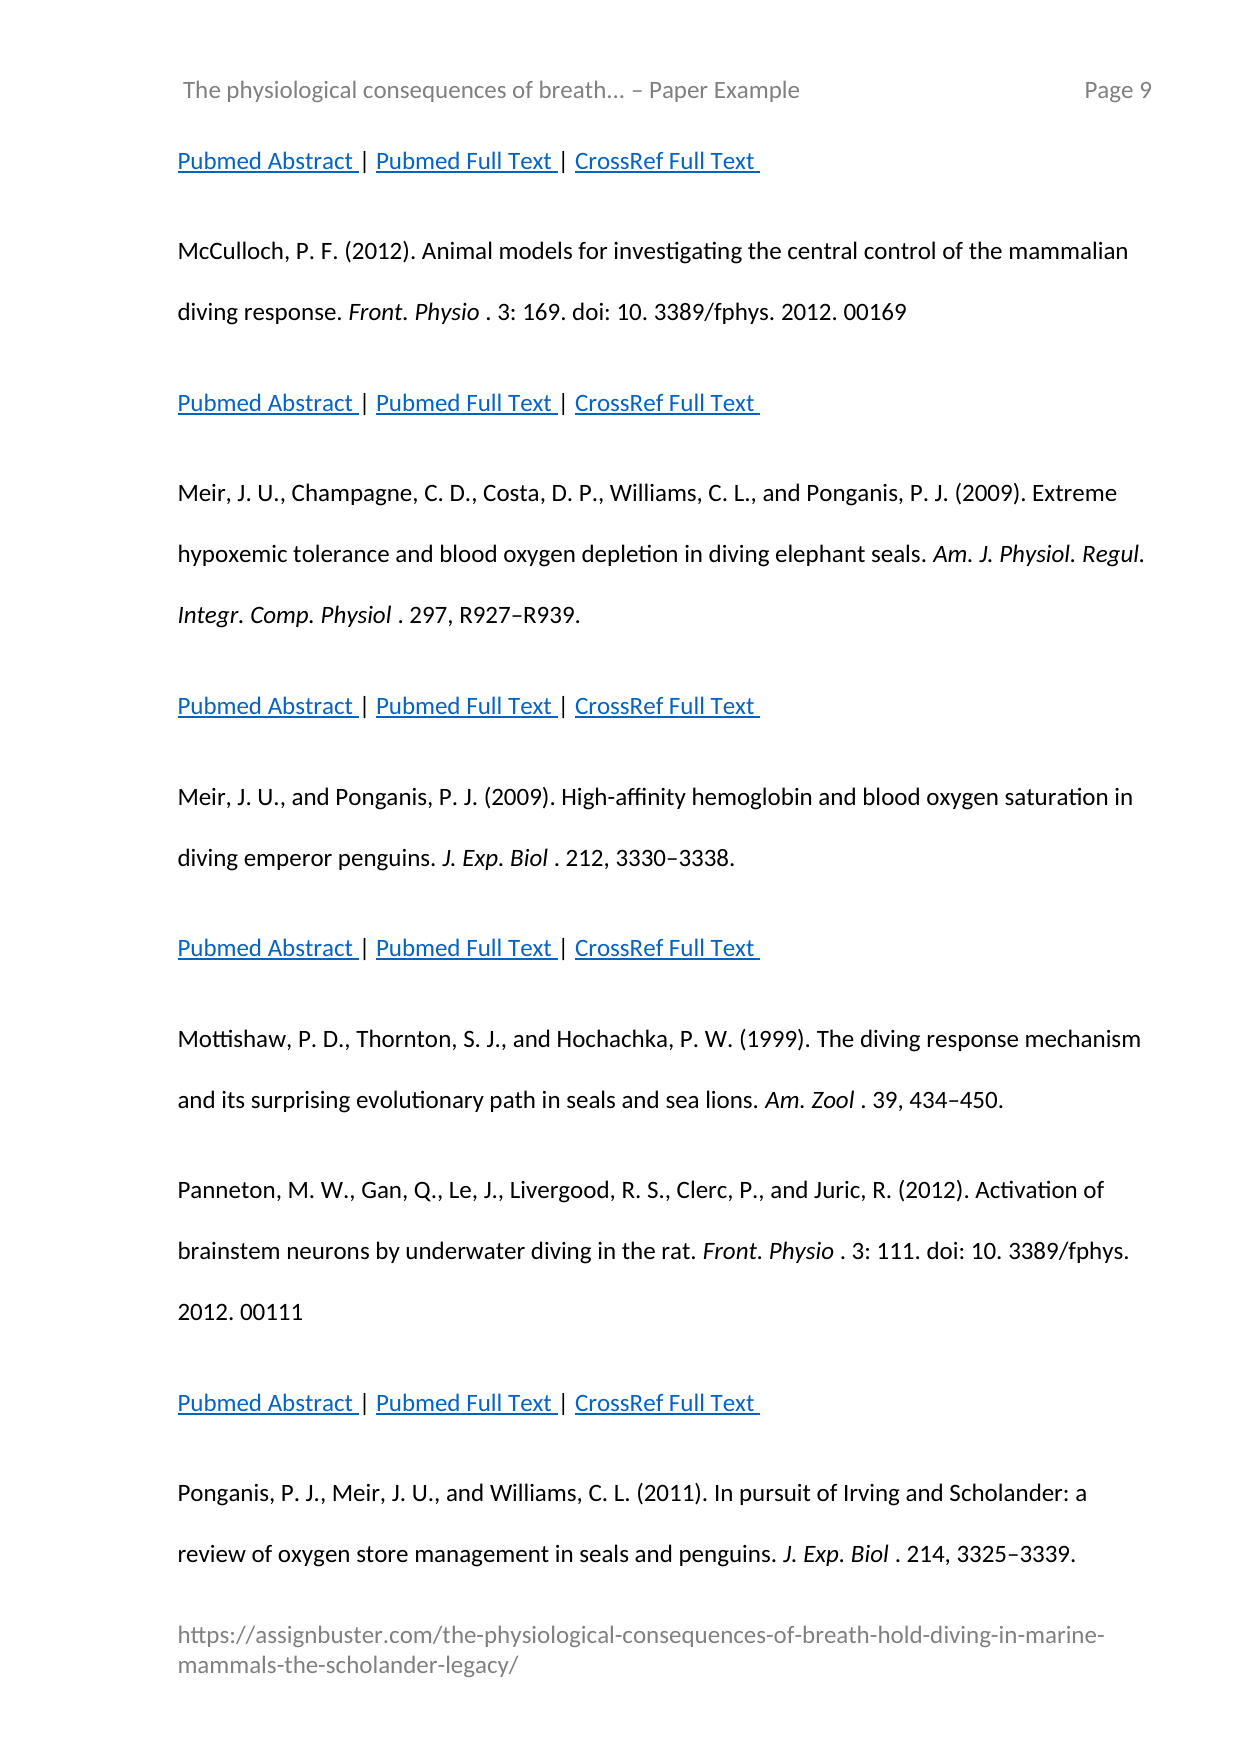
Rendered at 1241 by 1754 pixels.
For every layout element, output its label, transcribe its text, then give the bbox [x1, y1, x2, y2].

text Pubmed Abstract | Pubmed Full Text | CrossRef Full Text [177, 145, 1152, 176]
text Mottishaw, P. D., Thornton, S. J., and Hochachka, P. W. (1999). The diving response mechanism and its surprising evolutionary path in seals and sea lions. Am. Zool . 39, 434–450. [177, 1023, 1152, 1114]
text Ponganis, P. J., Meir, J. U., and Williams, C. L. (2011). In pursuit of Irving and Scholander: a review of oxygen store management in seals and penguins. J. Exp. Biol . 214, 3325–3339. [177, 1477, 1152, 1569]
text Pubmed Abstract | Pubmed Full Text | CrossRef Full Text [177, 932, 1152, 963]
text Pubmed Abstract | Pubmed Full Text | CrossRef Full Text [177, 387, 1152, 418]
text Pubmed Abstract | Pubmed Full Text | CrossRef Full Text [177, 690, 1152, 721]
text Pubmed Abstract | Pubmed Full Text | CrossRef Full Text [177, 1387, 1152, 1417]
text Meir, J. U., and Ponganis, P. J. (2009). High-affinity hemoglobin and blood oxygen saturation in diving emperor penguins. J. Exp. Biol . 212, 3330–3338. [177, 781, 1152, 872]
text Meir, J. U., Champagne, C. D., Costa, D. P., Williams, C. L., and Ponganis, P. J. (2009). Extreme hypoxemic tolerance and blood oxygen depletion in diving elephant seals. Am. J. Physiol. Regul. Integr. Comp. Physiol . 297, R927–R939. [177, 478, 1152, 630]
text Panneton, M. W., Gan, Q., Le, J., Livergood, R. S., Clerc, P., and Juric, R. (2012). Activation of brainstem neurons by underwater diving in the rat. Front. Physio . 3: 111. doi: 10. 3389/fphys. 2012. 00111 [177, 1174, 1152, 1327]
text McCulloch, P. F. (2012). Animal models for investigating the central control of the mammalian diving response. Front. Physio . 3: 169. doi: 10. 3389/fphys. 2012. 00169 [177, 236, 1152, 327]
